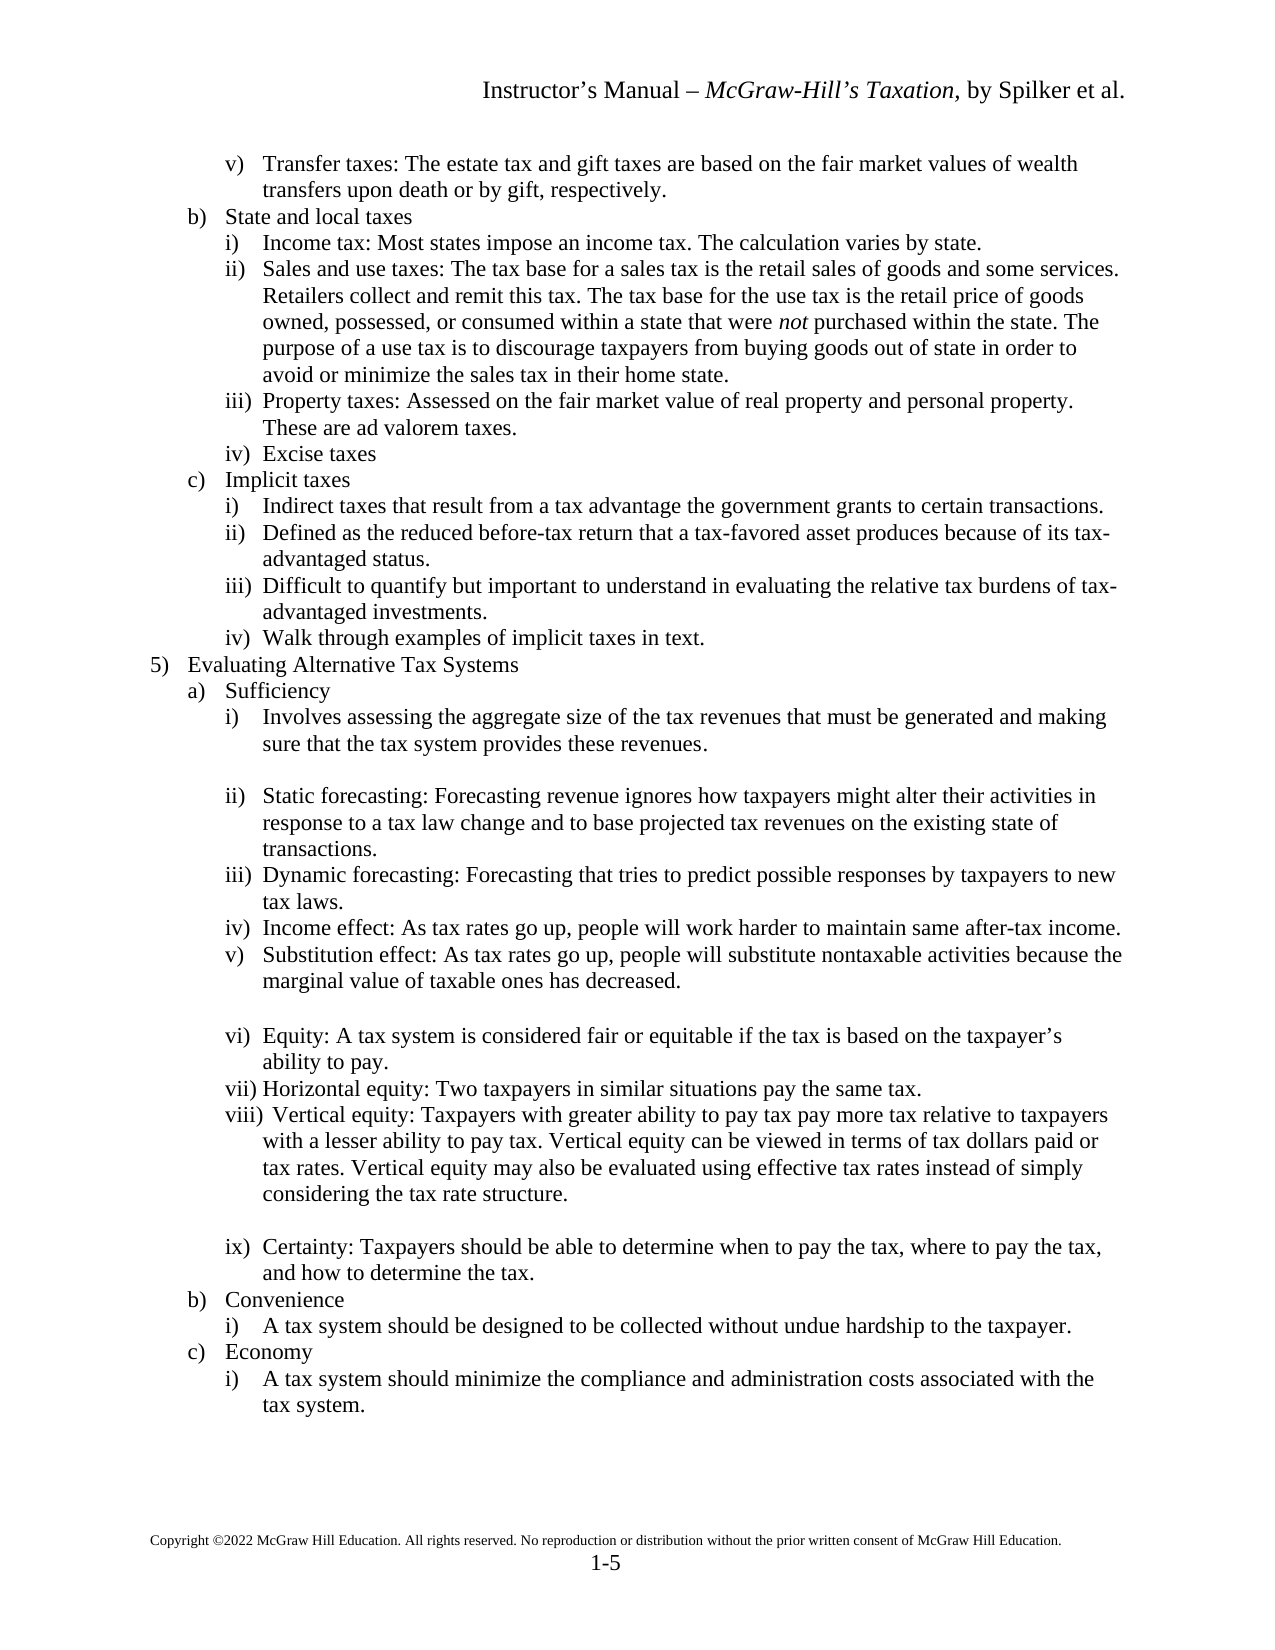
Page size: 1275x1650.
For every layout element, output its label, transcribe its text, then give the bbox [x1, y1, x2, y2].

list Walk through examples of implicit taxes in text. [225, 624, 1125, 651]
list A tax system should minimize the compliance and administration costs associated with the tax system. [225, 1365, 1125, 1417]
list Horizontal equity: Two taxpayers in similar situations pay the same tax. [225, 1075, 1125, 1101]
list Difficult to quantify but important to understand in evaluating the relative tax burdens of tax-advantaged investments. [225, 572, 1125, 624]
list Defined as the reduced before-tax return that a tax-favored asset produces because of its tax-advantaged status. [225, 519, 1125, 572]
list Vertical equity: Taxpayers with greater ability to pay tax pay more tax relative to taxpayers with a lesser ability to pay tax. Vertical equity can be viewed in terms of tax dollars paid or tax rates. Vertical equity may also be evaluated using effective tax rates instead of simply considering the tax rate structure. [225, 1101, 1125, 1207]
list Sufficiency [187, 677, 1125, 703]
list Dynamic forecasting: Forecasting that tries to predict possible responses by taxpayers to new tax laws. [225, 862, 1125, 914]
list Certainty: Taxpayers should be able to determine when to pay the tax, where to pay the tax, and how to determine the tax. [225, 1233, 1125, 1286]
list Evaluating Alternative Tax Systems [150, 651, 1125, 677]
list Transfer taxes: The estate tax and gift taxes are based on the fair market values of wealth transfers upon death or by gift, respectively. [225, 150, 1125, 203]
list Sales and use taxes: The tax base for a sales tax is the retail sales of goods and some services. Retailers collect and remit this tax. The tax base for the use tax is the retail price of goods owned, possessed, or consumed within a state that were not purchased within the state. The purpose of a use tax is to discourage taxpayers from buying goods out of state in order to avoid or minimize the sales tax in their home state. [225, 255, 1125, 387]
list Property taxes: Assessed on the fair market value of real property and personal property. These are ad valorem taxes. [225, 387, 1125, 440]
list Convenience [187, 1286, 1125, 1312]
list Implicit taxes [187, 466, 1125, 493]
list Indirect taxes that result from a tax advantage the government grants to certain transactions. [225, 493, 1125, 519]
list Equity: A tax system is considered fair or equitable if the tax is based on the taxpayer’s ability to pay. [225, 1022, 1125, 1075]
list Income effect: As tax rates go up, people will work harder to maintain same after-tax income. [225, 914, 1125, 941]
list Static forecasting: Forecasting revenue ignores how taxpayers might alter their activities in response to a tax law change and to base projected tax revenues on the existing state of transactions. [225, 782, 1125, 862]
list State and local taxes [187, 203, 1125, 229]
list Economy [187, 1338, 1125, 1365]
list Income tax: Most states impose an income tax. The calculation varies by state. [225, 229, 1125, 255]
list Substitution effect: As tax rates go up, people will substitute nontaxable activities because the marginal value of taxable ones has decreased. [225, 941, 1125, 993]
list Excise taxes [225, 440, 1125, 466]
list A tax system should be designed to be collected without undue hardship to the taxpayer. [225, 1312, 1125, 1338]
list Involves assessing the aggregate size of the tax revenues that must be generated and making sure that the tax system provides these revenues. [225, 703, 1125, 756]
